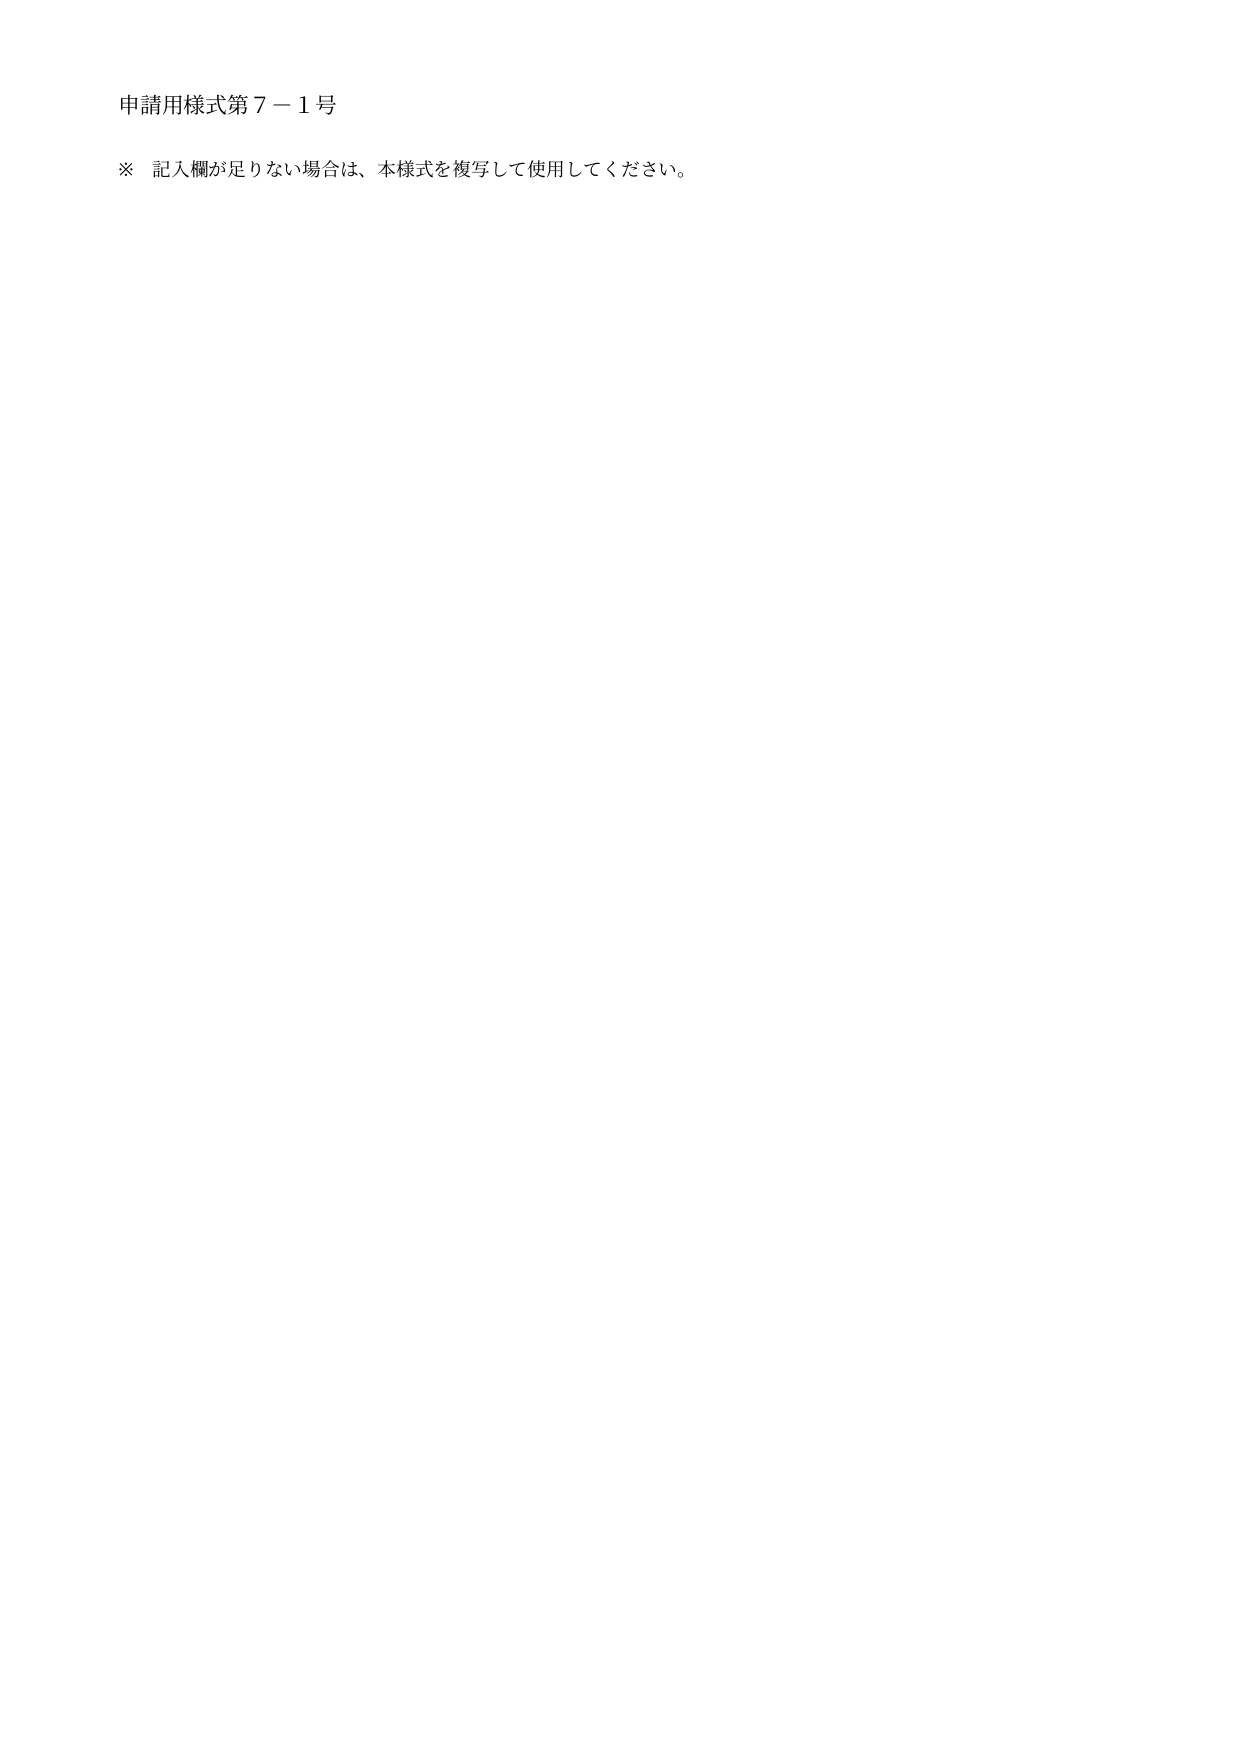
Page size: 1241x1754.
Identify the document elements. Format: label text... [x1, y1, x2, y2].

text ※ 記入欄が足りない場合は、本様式を複写して使用してください。 [118, 151, 1122, 185]
